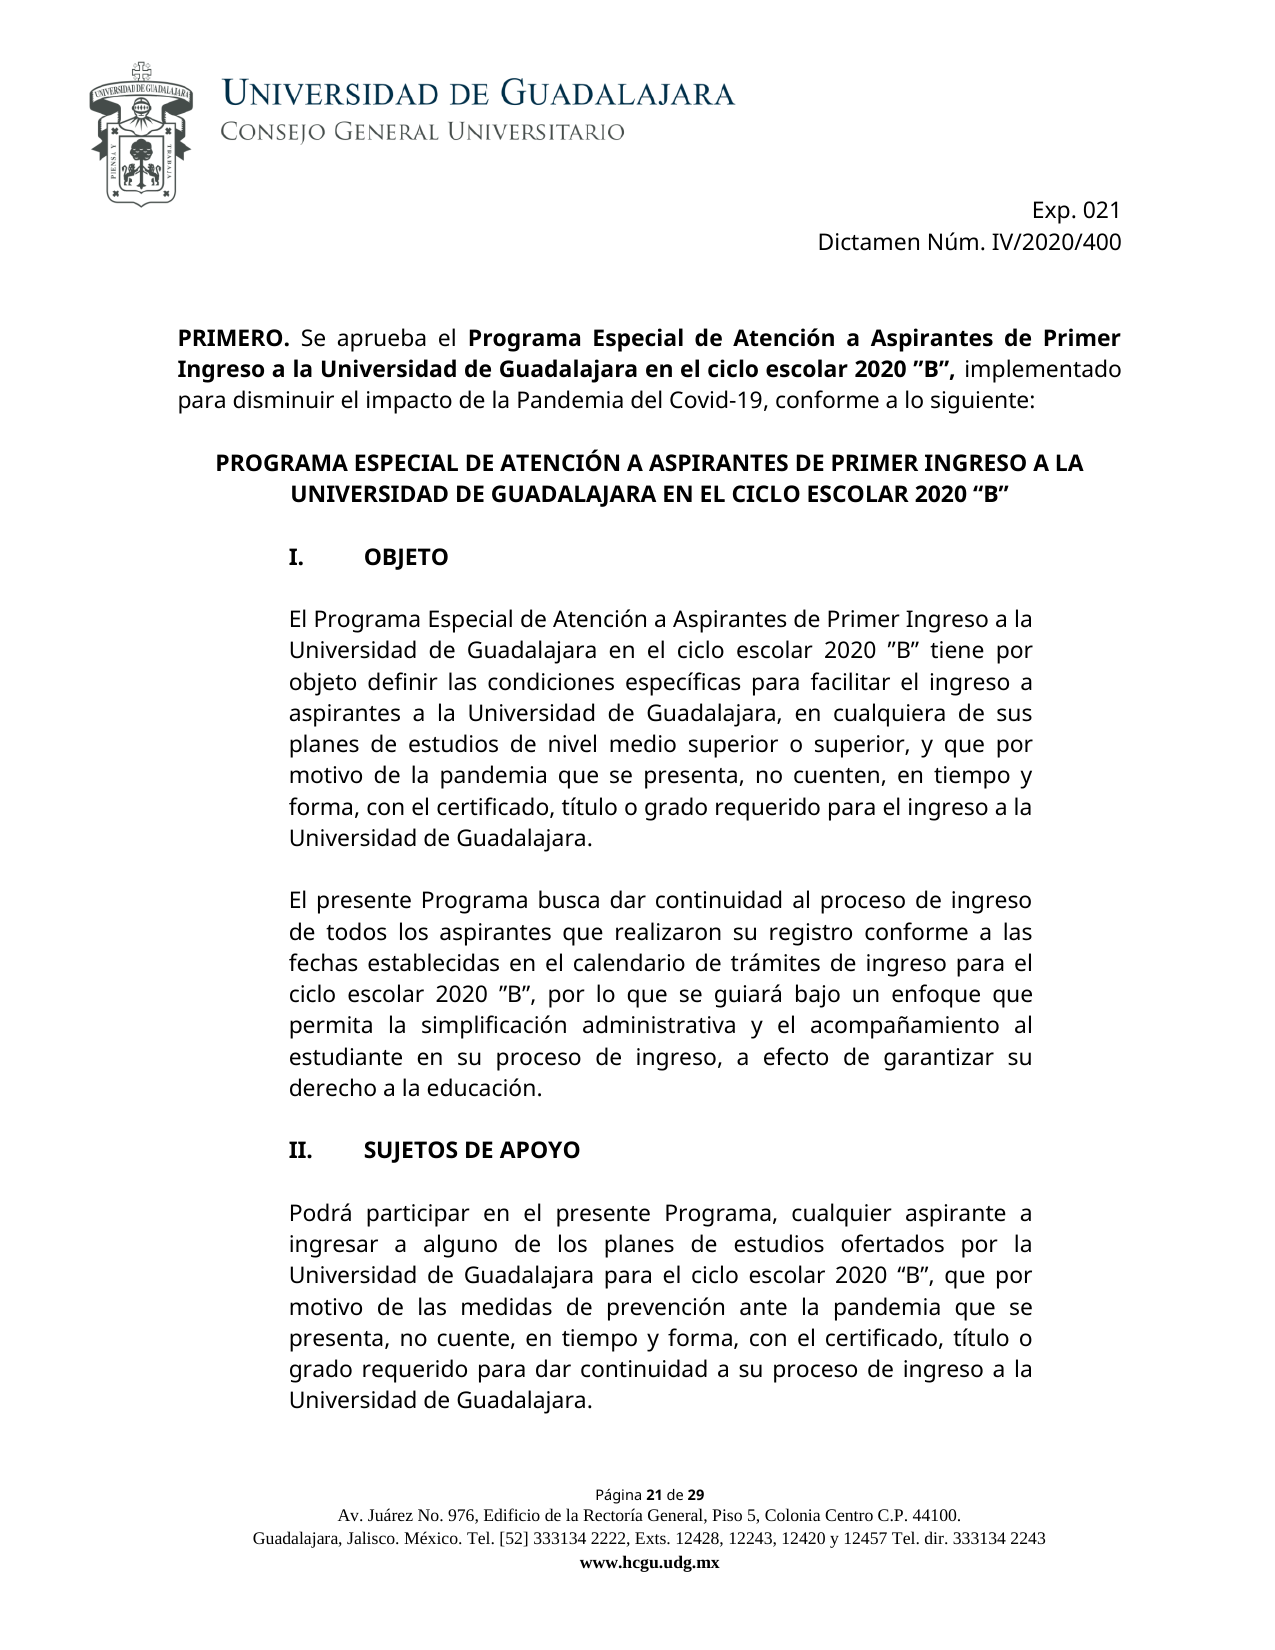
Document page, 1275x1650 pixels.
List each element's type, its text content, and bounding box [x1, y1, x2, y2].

text PROGRAMA ESPECIAL DE ATENCIÓN A ASPIRANTES DE PRIMER INGRESO A LA UNIVERSIDAD DE GUADALAJARA EN EL CICLO ESCOLAR 2020 “B” [177, 447, 1122, 509]
picture [1, 1, 1274, 268]
text El presente Programa busca dar continuidad al proceso de ingreso de todos los aspirantes que realizaron su registro conforme a las fechas establecidas en el calendario de trámites de ingreso para el ciclo escolar 2020 ”B”, por lo que se guiará bajo un enfoque que permita la simplificación administrativa y el acompañamiento al estudiante en su proceso de ingreso, a efecto de garantizar su derecho a la educación. [288, 884, 1034, 1103]
text Podrá participar en el presente Programa, cualquier aspirante a ingresar a alguno de los planes de estudios ofertados por la Universidad de Guadalajara para el ciclo escolar 2020 “B”, que por motivo de las medidas de prevención ante la pandemia que se presenta, no cuente, en tiempo y forma, con el certificado, título o grado requerido para dar continuidad a su proceso de ingreso a la Universidad de Guadalajara. [288, 1197, 1034, 1416]
list SUJETOS DE APOYO [288, 1134, 1034, 1166]
text PRIMERO. Se aprueba el Programa Especial de Atención a Aspirantes de Primer Ingreso a la Universidad de Guadalajara en el ciclo escolar 2020 ”B”, implementado para disminuir el impacto de la Pandemia del Covid-19, conforme a lo siguiente: [177, 322, 1122, 416]
text El Programa Especial de Atención a Aspirantes de Primer Ingreso a la Universidad de Guadalajara en el ciclo escolar 2020 ”B” tiene por objeto definir las condiciones específicas para facilitar el ingreso a aspirantes a la Universidad de Guadalajara, en cualquiera de sus planes de estudios de nivel medio superior o superior, y que por motivo de la pandemia que se presenta, no cuenten, en tiempo y forma, con el certificado, título o grado requerido para el ingreso a la Universidad de Guadalajara. [288, 603, 1034, 853]
list OBJETO [288, 541, 1034, 572]
